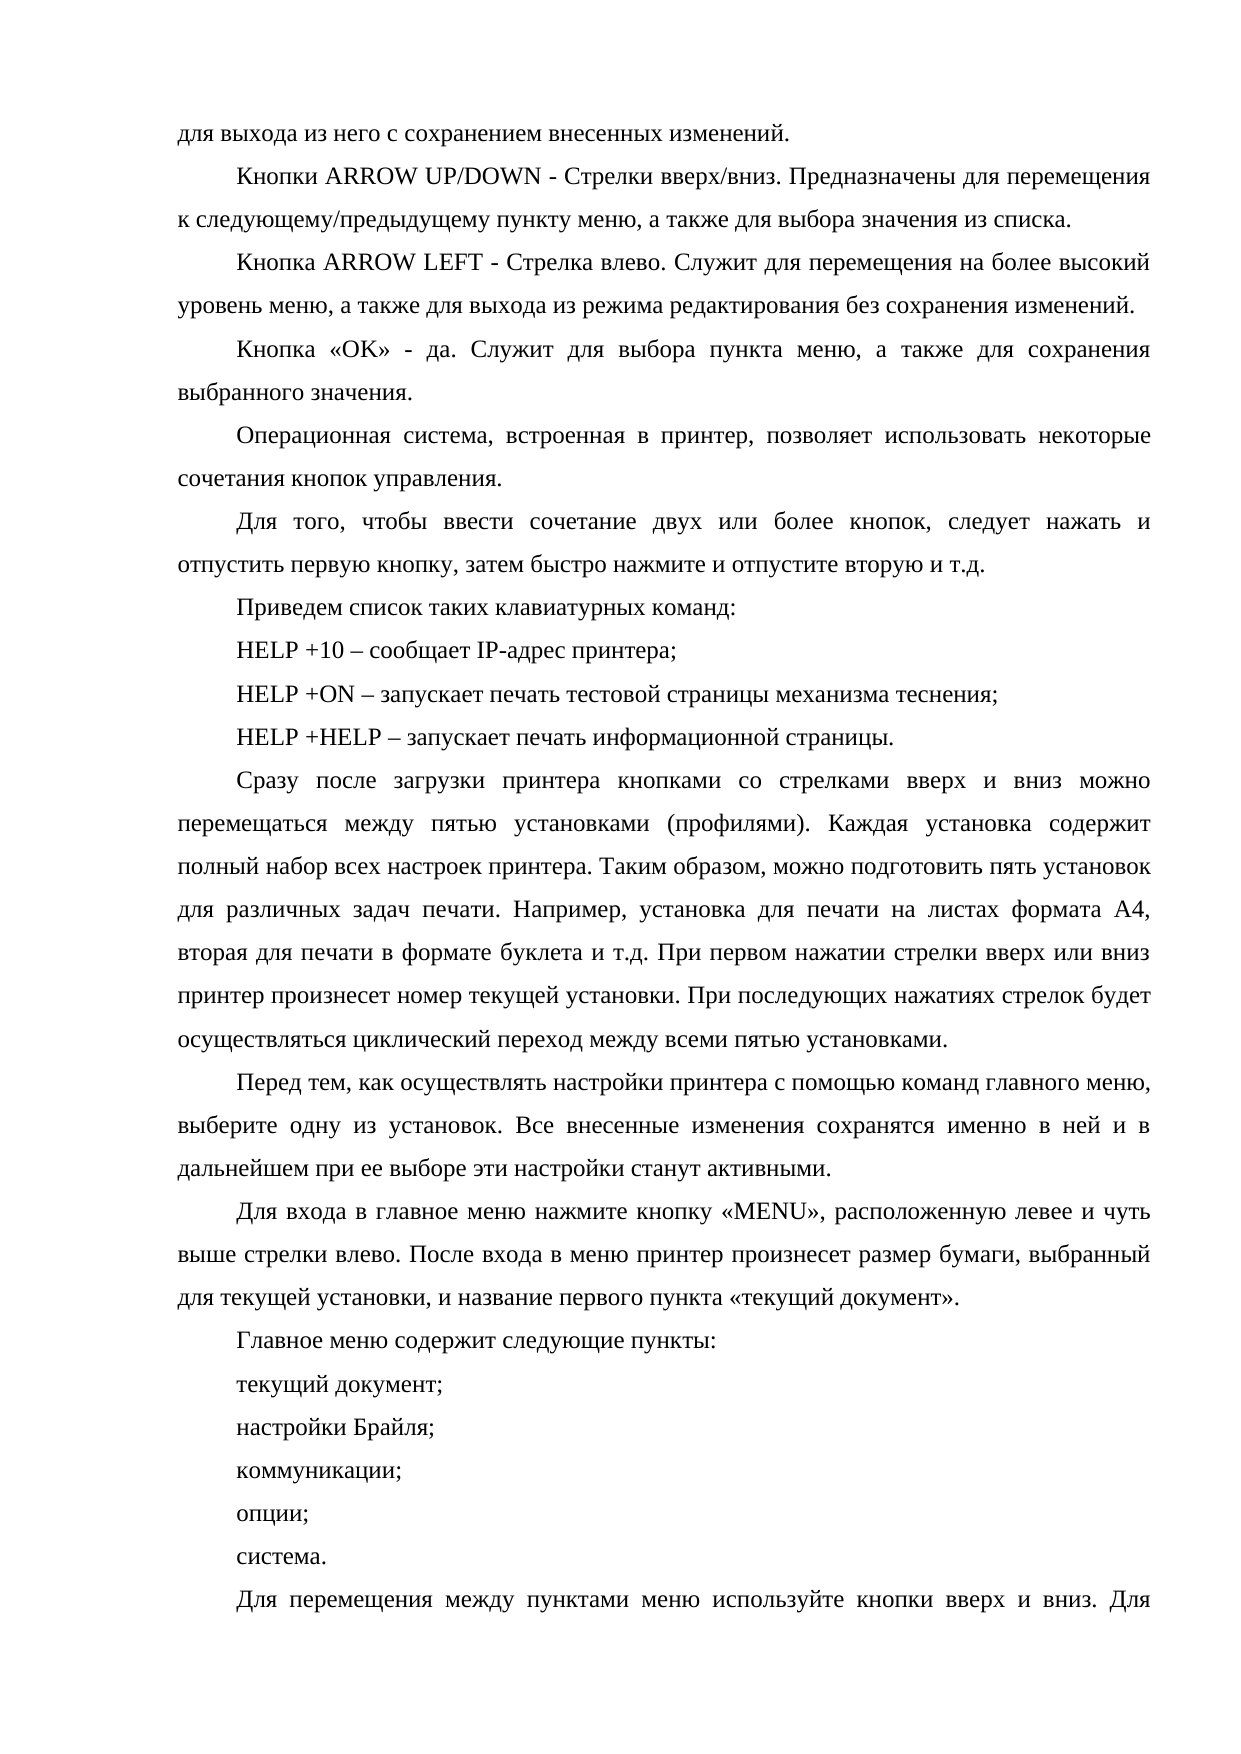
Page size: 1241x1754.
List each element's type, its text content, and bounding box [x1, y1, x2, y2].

text настройки Брайля; [177, 1412, 1152, 1441]
text Для того, чтобы ввести сочетание двух или более кнопок, следует нажать и отпустить первую кнопку, затем быстро нажмите и отпустите вторую и т.д. [177, 506, 1152, 578]
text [177, 1584, 1152, 1613]
text система. [177, 1541, 1152, 1570]
text Операционная система, встроенная в принтер, позволяет использовать некоторые сочетания кнопок управления. [177, 420, 1152, 492]
text Сразу после загрузки принтера кнопками со стрелками вверх и вниз можно перемещаться между пятью установками (профилями). Каждая установка содержит полный набор всех настроек принтера. Таким образом, можно подготовить пять установок для различных задач печати. Например, установка для печати на листах формата A4, вторая для печати в формате буклета и т.д. При первом нажатии стрелки вверх или вниз принтер произнесет номер текущей установки. При последующих нажатиях стрелок будет осуществляться циклический переход между всеми пятью установками. [177, 765, 1152, 1052]
text опции; [177, 1498, 1152, 1527]
text Главное меню содержит следующие пункты: [177, 1326, 1152, 1354]
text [177, 118, 1152, 147]
text Кнопка «OK» - да. Служит для выбора пункта меню, а также для сохранения выбранного значения. [177, 334, 1152, 406]
text HELP +10 – сообщает IP-адрес принтера; [177, 636, 1152, 664]
text Кнопки ARROW UP/DOWN - Стрелки вверх/вниз. Предназначены для перемещения к следующему/предыдущему пункту меню, а также для выбора значения из списка. [177, 161, 1152, 233]
text Приведем список таких клавиатурных команд: [177, 592, 1152, 621]
text текущий документ; [177, 1369, 1152, 1397]
text Перед тем, как осуществлять настройки принтера с помощью команд главного меню, выберите одну из установок. Все внесенные изменения сохранятся именно в ней и в дальнейшем при ее выборе эти настройки станут активными. [177, 1067, 1152, 1182]
text HELP +ON – запускает печать тестовой страницы механизма теснения; [177, 679, 1152, 707]
text Кнопка ARROW LEFT - Стрелка влево. Служит для перемещения на более высокий уровень меню, а также для выхода из режима редактирования без сохранения изменений. [177, 247, 1152, 319]
text коммуникации; [177, 1455, 1152, 1484]
text HELP +HELP – запускает печать информационной страницы. [177, 722, 1152, 751]
text Для входа в главное меню нажмите кнопку «MENU», расположенную левее и чуть выше стрелки влево. После входа в меню принтер произнесет размер бумаги, выбранный для текущей установки, и название первого пункта «текущий документ». [177, 1196, 1152, 1311]
